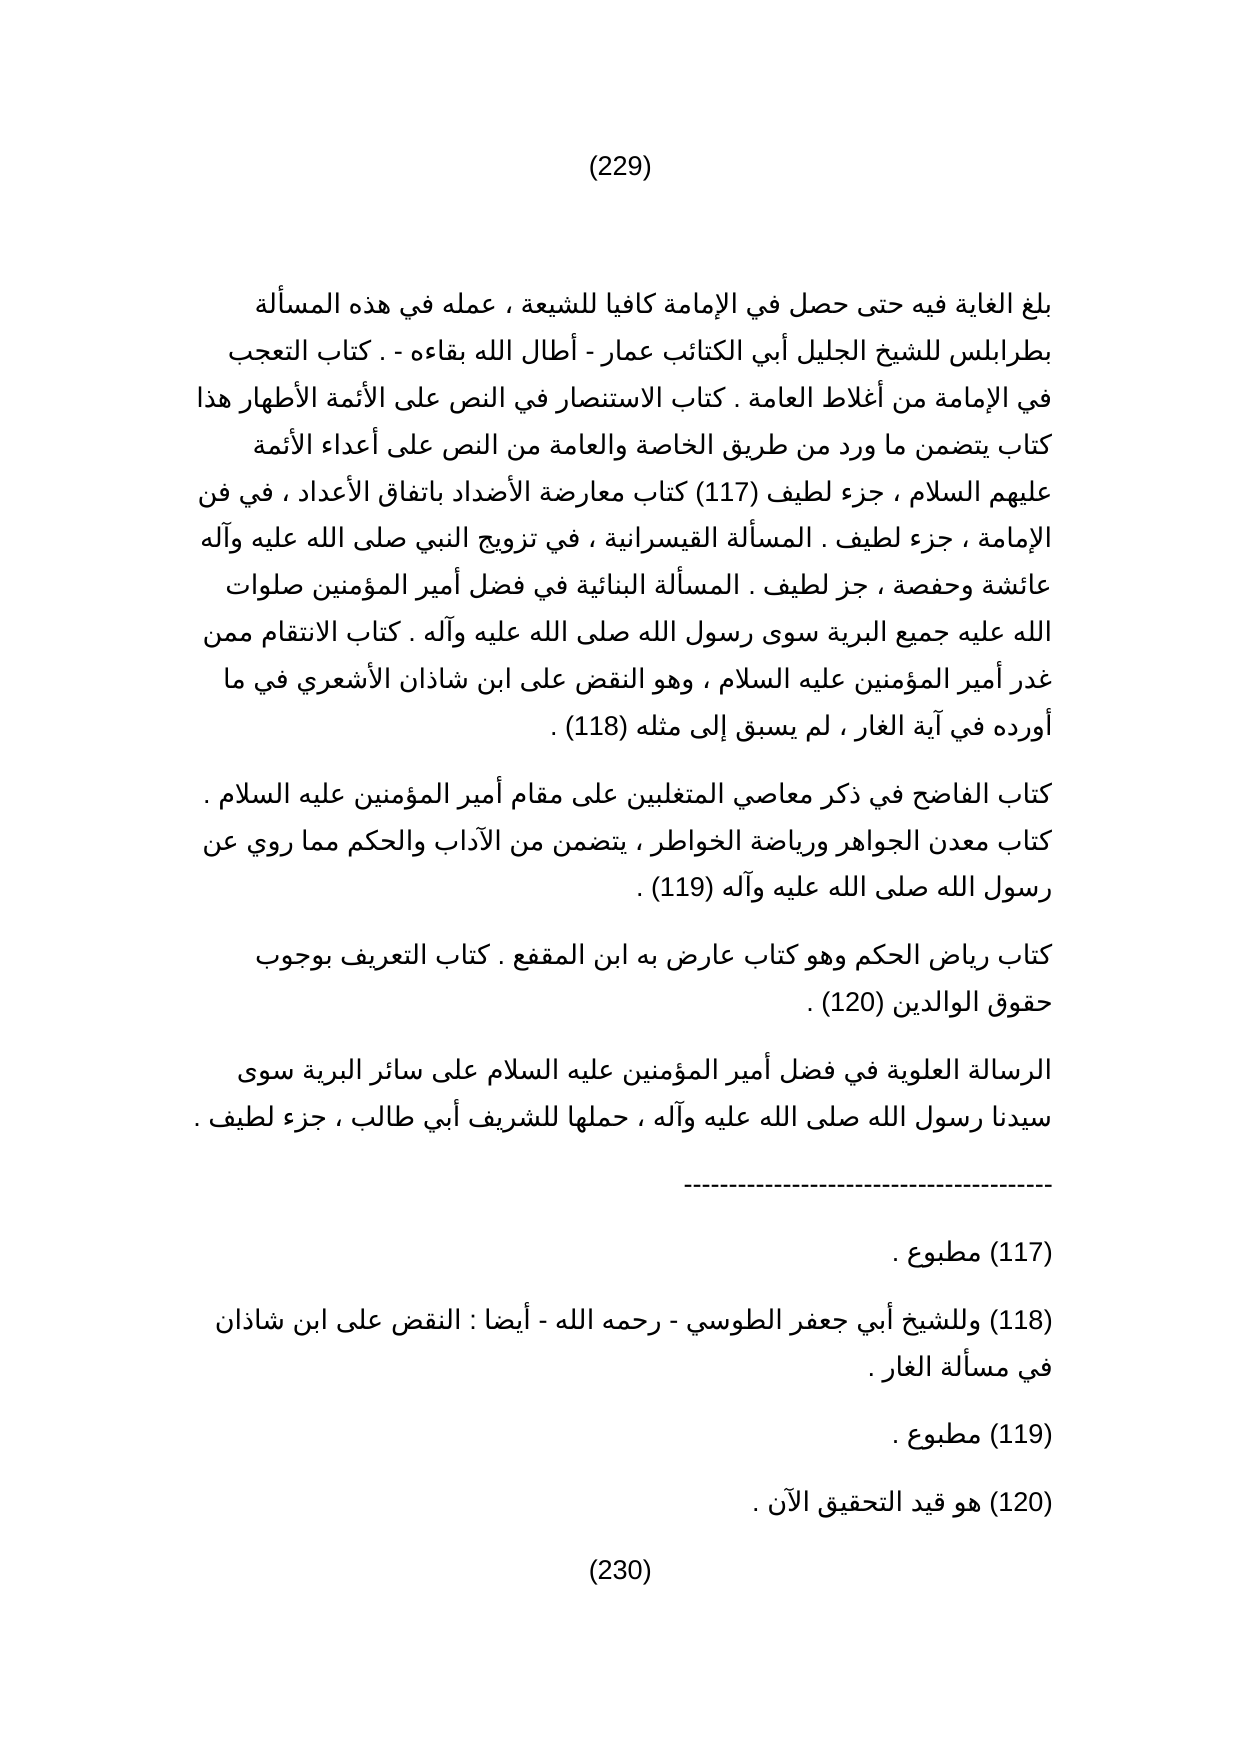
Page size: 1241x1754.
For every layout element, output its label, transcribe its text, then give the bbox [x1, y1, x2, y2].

text ----------------------------------------- [187, 1168, 1053, 1199]
text (118) وللشيخ أبي جعفر الطوسي - رحمه الله - أيضا : النقض على ابن شاذان في مسألة الغار . [187, 1304, 1053, 1382]
text (120) هو قيد التحقيق الآن . [187, 1486, 1053, 1517]
text كتاب رياض الحكم وهو كتاب عارض به ابن المقفع . كتاب التعريف بوجوب حقوق الوالدين (120) . [187, 939, 1053, 1017]
text (229) [187, 150, 1053, 181]
text (119) مطبوع . [187, 1418, 1053, 1449]
text (117) مطبوع . [187, 1236, 1053, 1267]
text كتاب الفاضح في ذكر معاصي المتغلبين على مقام أمير المؤمنين عليه السلام . كتاب معدن الجواهر ورياضة الخواطر ، يتضمن من الآداب والحكم مما روي عن رسول الله صلى الله عليه وآله (119) . [187, 778, 1053, 903]
text بلغ الغاية فيه حتى حصل في الإمامة كافيا للشيعة ، عمله في هذه المسألة بطرابلس للشيخ الجليل أبي الكتائب عمار - أطال الله بقاءه - . كتاب التعجب في الإمامة من أغلاط العامة . كتاب الاستنصار في النص على الأئمة الأطهار هذا كتاب يتضمن ما ورد من طريق الخاصة والعامة من النص على أعداء الأئمة عليهم السلام ، جزء لطيف (117) كتاب معارضة الأضداد باتفاق الأعداد ، في فن الإمامة ، جزء لطيف . المسألة القيسرانية ، في تزويج النبي صلى الله عليه وآله عائشة وحفصة ، جز لطيف . المسألة البنائية في فضل أمير المؤمنين صلوات الله عليه جميع البرية سوى رسول الله صلى الله عليه وآله . كتاب الانتقام ممن غدر أمير المؤمنين عليه السلام ، وهو النقض على ابن شاذان الأشعري في ما أورده في آية الغار ، لم يسبق إلى مثله (118) . [187, 288, 1053, 741]
text الرسالة العلوية في فضل أمير المؤمنين عليه السلام على سائر البرية سوى سيدنا رسول الله صلى الله عليه وآله ، حملها للشريف أبي طالب ، جزء لطيف . [187, 1054, 1053, 1132]
text (230) [187, 1554, 1053, 1585]
